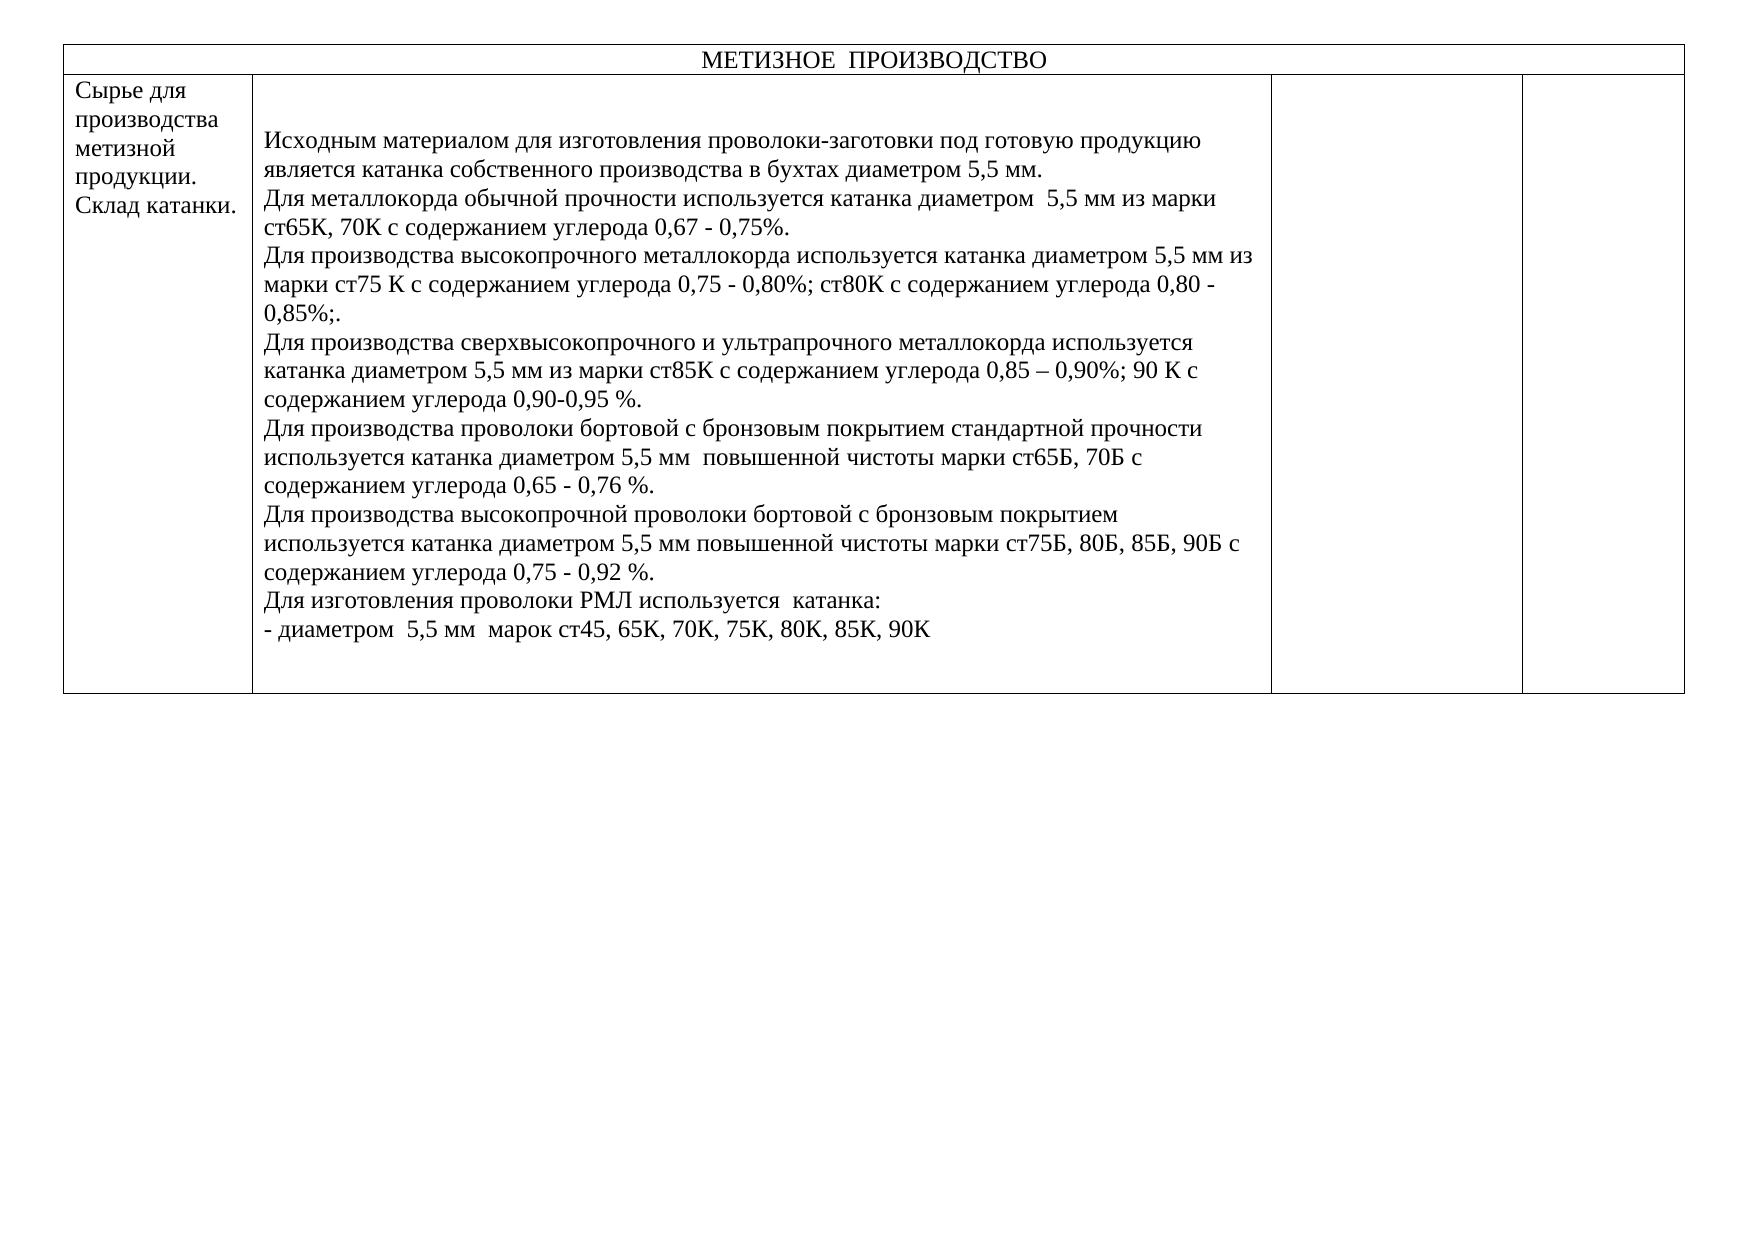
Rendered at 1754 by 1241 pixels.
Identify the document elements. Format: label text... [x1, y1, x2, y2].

table_cell МЕТИЗНОЕ ПРОИЗВОДСТВО [64, 45, 1684, 74]
table_cell Исходным материалом для изготовления проволоки-заготовки под готовую продукцию является катанка собственного производства в бухтах диаметром 5,5 мм. Для металлокорда обычной прочности используется катанка диаметром 5,5 мм из марки ст65К, 70К с содержанием углерода 0,67 - 0,75%. Для производства высокопрочного металлокорда используется катанка диаметром 5,5 мм из марки ст75 К с содержанием углерода 0,75 - 0,80%; ст80К с содержанием углерода 0,80 - 0,85%;. Для производства сверхвысокопрочного и ультрапрочного металлокорда используется катанка диаметром 5,5 мм из марки ст85К с содержанием углерода 0,85 – 0,90%; 90 К с содержанием углерода 0,90-0,95 %. Для производства проволоки бортовой с бронзовым покрытием стандартной прочности используется катанка диаметром 5,5 мм повышенной чистоты марки ст65Б, 70Б с содержанием углерода 0,65 - 0,76 %. Для производства высокопрочной проволоки бортовой с бронзовым покрытием используется катанка диаметром 5,5 мм повышенной чистоты марки ст75Б, 80Б, 85Б, 90Б с содержанием углерода 0,75 - 0,92 %. Для изготовления проволоки РМЛ используется катанка: - диаметром 5,5 мм марок ст45, 65К, 70К, 75К, 80К, 85К, 90К [253, 75, 1271, 693]
table_cell [1272, 75, 1522, 693]
table_cell Сырье для производства метизной продукции. Склад катанки. [64, 75, 252, 693]
table_cell [1523, 75, 1684, 693]
